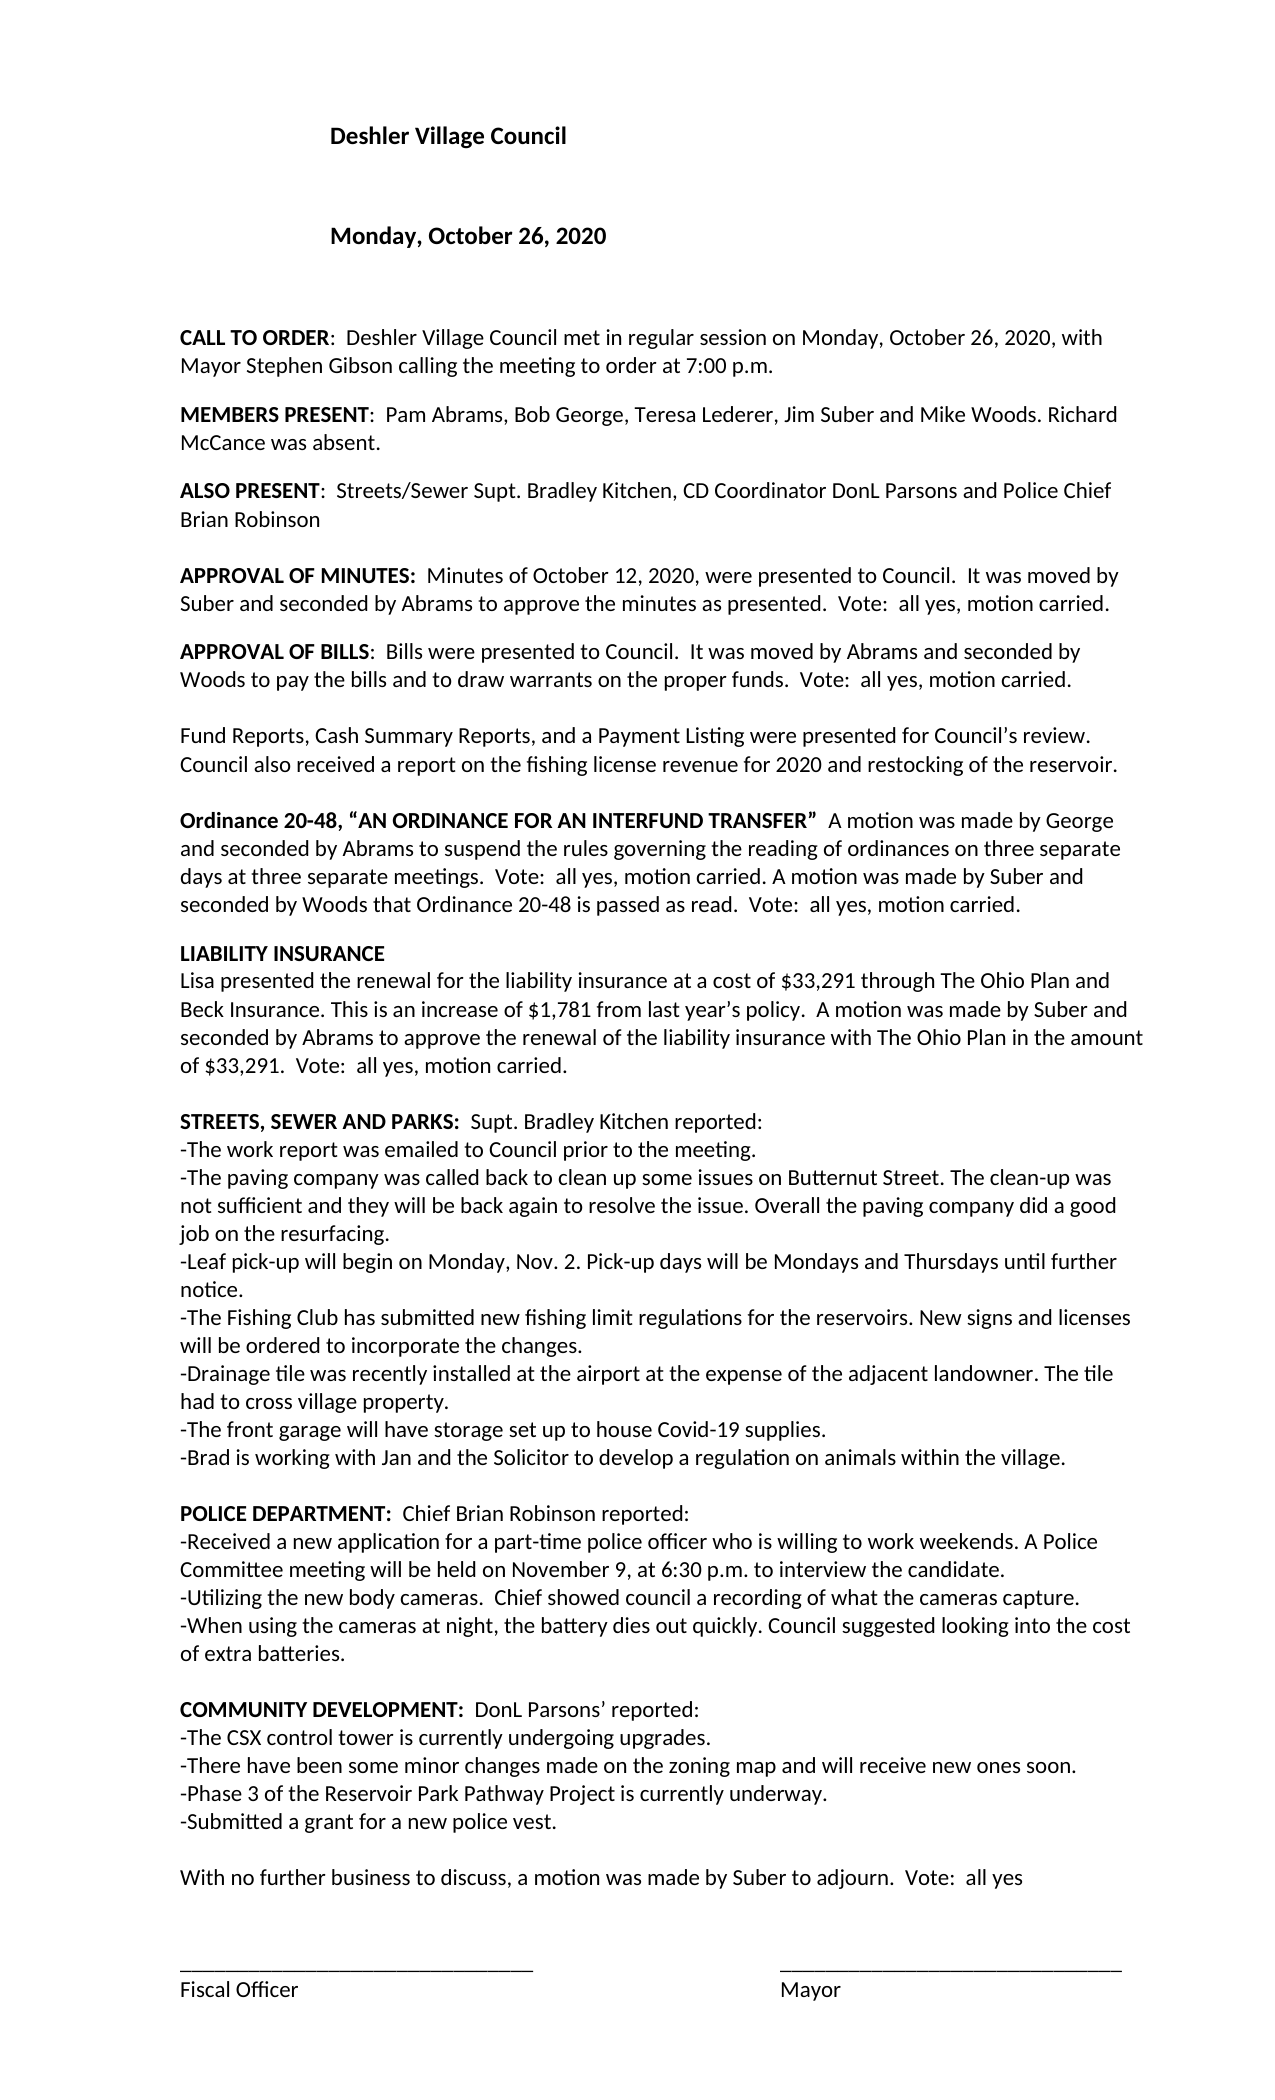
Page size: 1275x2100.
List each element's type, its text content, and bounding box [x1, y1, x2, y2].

text MEMBERS PRESENT: Pam Abrams, Bob George, Teresa Lederer, Jim Suber and Mike Woods. Richard McCance was absent. [180, 400, 1147, 456]
text POLICE DEPARTMENT: Chief Brian Robinson reported: [180, 1499, 1147, 1527]
text -Phase 3 of the Reservoir Park Pathway Project is currently underway. [180, 1779, 1147, 1807]
text -Submitted a grant for a new police vest. [180, 1807, 1147, 1835]
text Fund Reports, Cash Summary Reports, and a Payment Listing were presented for Council’s review. Council also received a report on the fishing license revenue for 2020 and restocking of the reservoir. [180, 722, 1147, 778]
text APPROVAL OF BILLS: Bills were presented to Council. It was moved by Abrams and seconded by Woods to pay the bills and to draw warrants on the proper funds. Vote: all yes, motion carried. [180, 638, 1147, 694]
text -Leaf pick-up will begin on Monday, Nov. 2. Pick-up days will be Mondays and Thursdays until further notice. [180, 1247, 1147, 1303]
text COMMUNITY DEVELOPMENT: DonL Parsons’ reported: [180, 1695, 1147, 1723]
text -Utilizing the new body cameras. Chief showed council a recording of what the cameras capture. [180, 1583, 1147, 1611]
text -The Fishing Club has submitted new fishing limit regulations for the reservoirs. New signs and licenses will be ordered to incorporate the changes. [180, 1303, 1147, 1359]
text -Received a new application for a part-time police officer who is willing to work weekends. A Police Committee meeting will be held on November 9, at 6:30 p.m. to interview the candidate. [180, 1527, 1147, 1583]
text Lisa presented the renewal for the liability insurance at a cost of $33,291 through The Ohio Plan and Beck Insurance. This is an increase of $1,781 from last year’s policy. A motion was made by Suber and seconded by Abrams to approve the renewal of the liability insurance with The Ohio Plan in the amount of $33,291. Vote: all yes, motion carried. [180, 967, 1147, 1079]
text LIABILITY INSURANCE [180, 939, 1147, 967]
text -Drainage tile was recently installed at the airport at the expense of the adjacent landowner. The tile had to cross village property. [180, 1359, 1147, 1415]
text Deshler Village Council [180, 120, 1147, 151]
text Fiscal Officer Mayor [180, 1975, 1147, 2003]
text With no further business to discuss, a motion was made by Suber to adjourn. Vote: all yes [180, 1863, 1147, 1891]
text -Brad is working with Jan and the Solicitor to develop a regulation on animals within the village. [180, 1443, 1147, 1471]
text CALL TO ORDER: Deshler Village Council met in regular session on Monday, October 26, 2020, with Mayor Stephen Gibson calling the meeting to order at 7:00 p.m. [180, 323, 1147, 379]
text Monday, October 26, 2020 [255, 220, 1147, 251]
text -The work report was emailed to Council prior to the meeting. [180, 1135, 1147, 1163]
text _______________________________ ______________________________ [180, 1947, 1147, 1975]
text -The front garage will have storage set up to house Covid-19 supplies. [180, 1415, 1147, 1443]
text ALSO PRESENT: Streets/Sewer Supt. Bradley Kitchen, CD Coordinator DonL Parsons and Police Chief Brian Robinson [180, 477, 1147, 533]
text APPROVAL OF MINUTES: Minutes of October 12, 2020, were presented to Council. It was moved by Suber and seconded by Abrams to approve the minutes as presented. Vote: all yes, motion carried. [180, 561, 1147, 617]
text -There have been some minor changes made on the zoning map and will receive new ones soon. [180, 1751, 1147, 1779]
text -The paving company was called back to clean up some issues on Butternut Street. The clean-up was not sufficient and they will be back again to resolve the issue. Overall the paving company did a good job on the resurfacing. [180, 1163, 1147, 1247]
text STREETS, SEWER AND PARKS: Supt. Bradley Kitchen reported: [180, 1107, 1147, 1135]
text -The CSX control tower is currently undergoing upgrades. [180, 1723, 1147, 1751]
text Ordinance 20-48, “AN ORDINANCE FOR AN INTERFUND TRANSFER” A motion was made by George and seconded by Abrams to suspend the rules governing the reading of ordinances on three separate days at three separate meetings. Vote: all yes, motion carried. A motion was made by Suber and seconded by Woods that Ordinance 20-48 is passed as read. Vote: all yes, motion carried. [180, 806, 1147, 918]
text -When using the cameras at night, the battery dies out quickly. Council suggested looking into the cost of extra batteries. [180, 1611, 1147, 1667]
